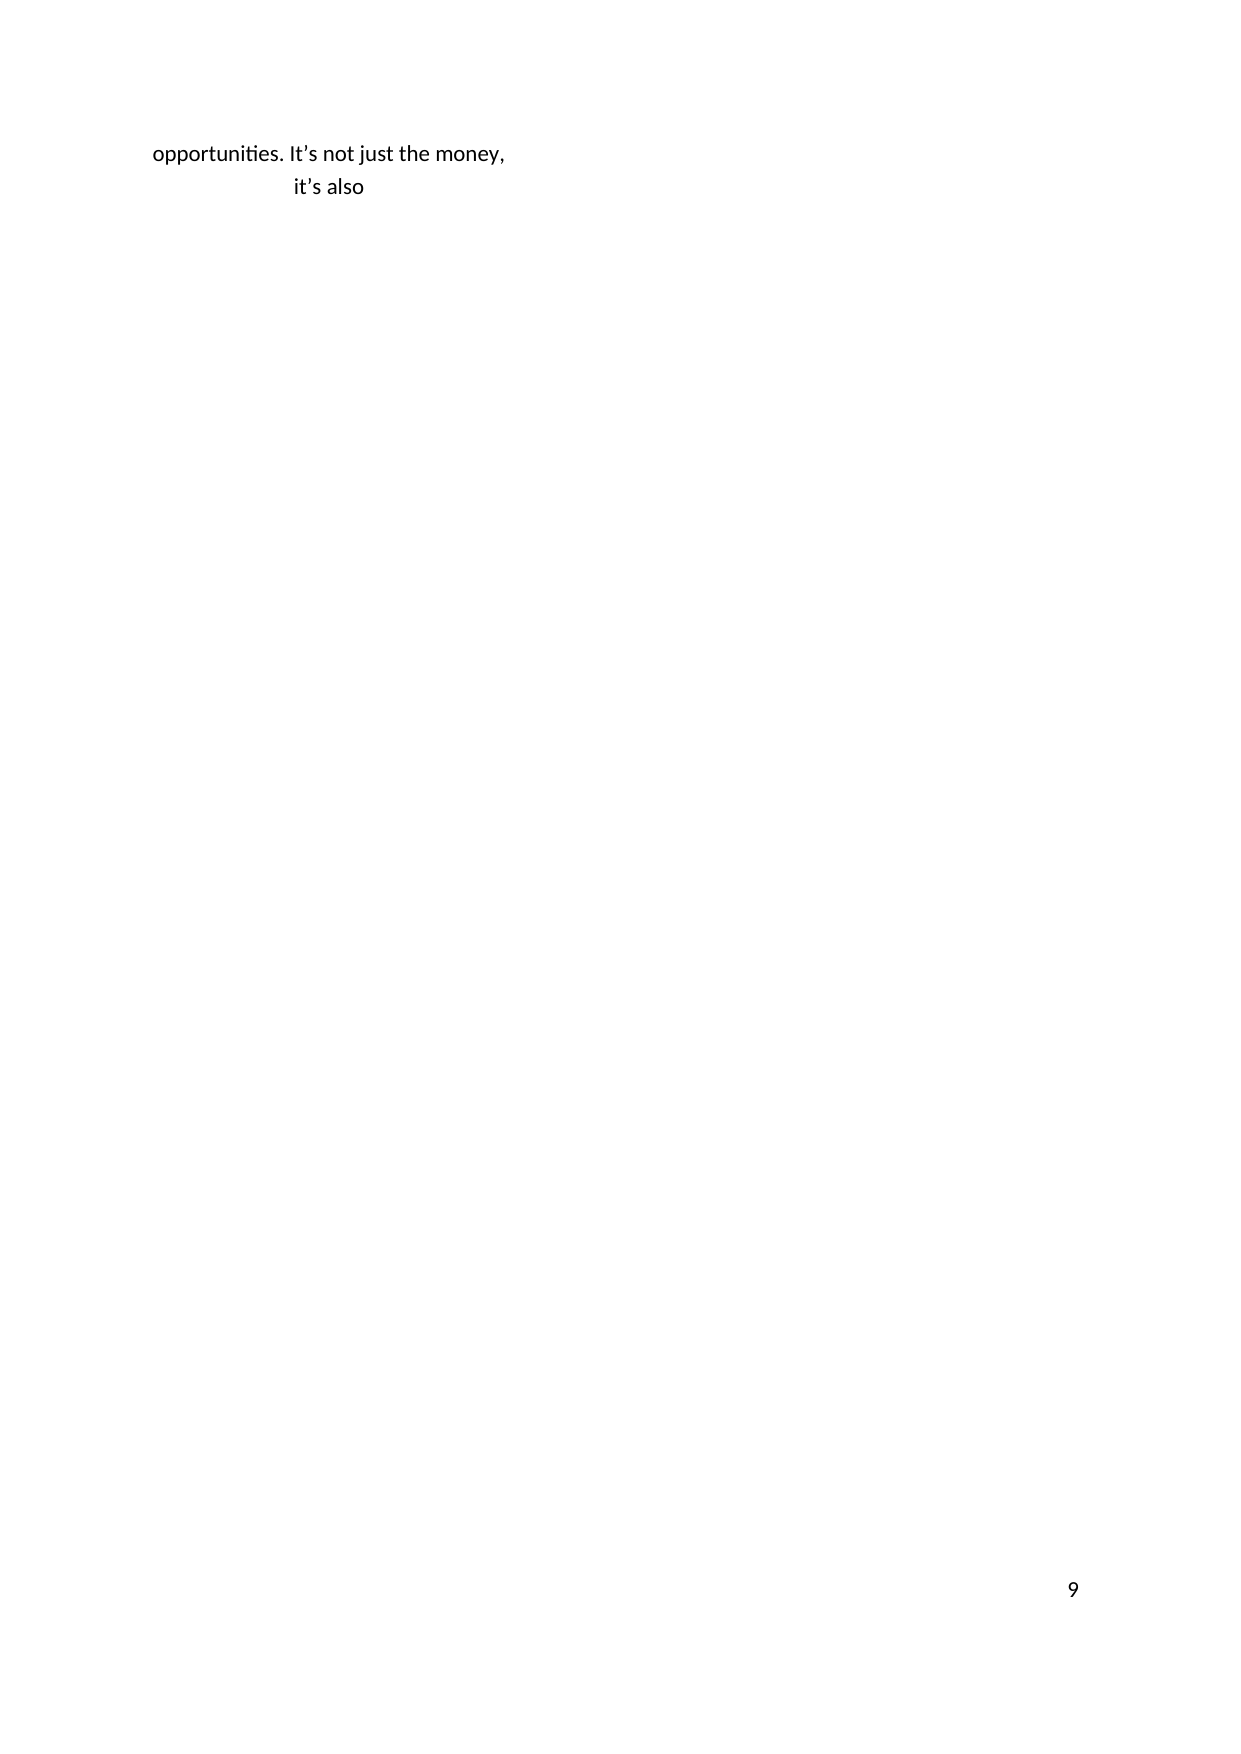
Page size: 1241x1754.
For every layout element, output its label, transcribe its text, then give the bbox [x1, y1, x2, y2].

text 2018 saw Access Arts brokering sales opportunities. It’s not just the money, it’s also [146, 139, 511, 200]
